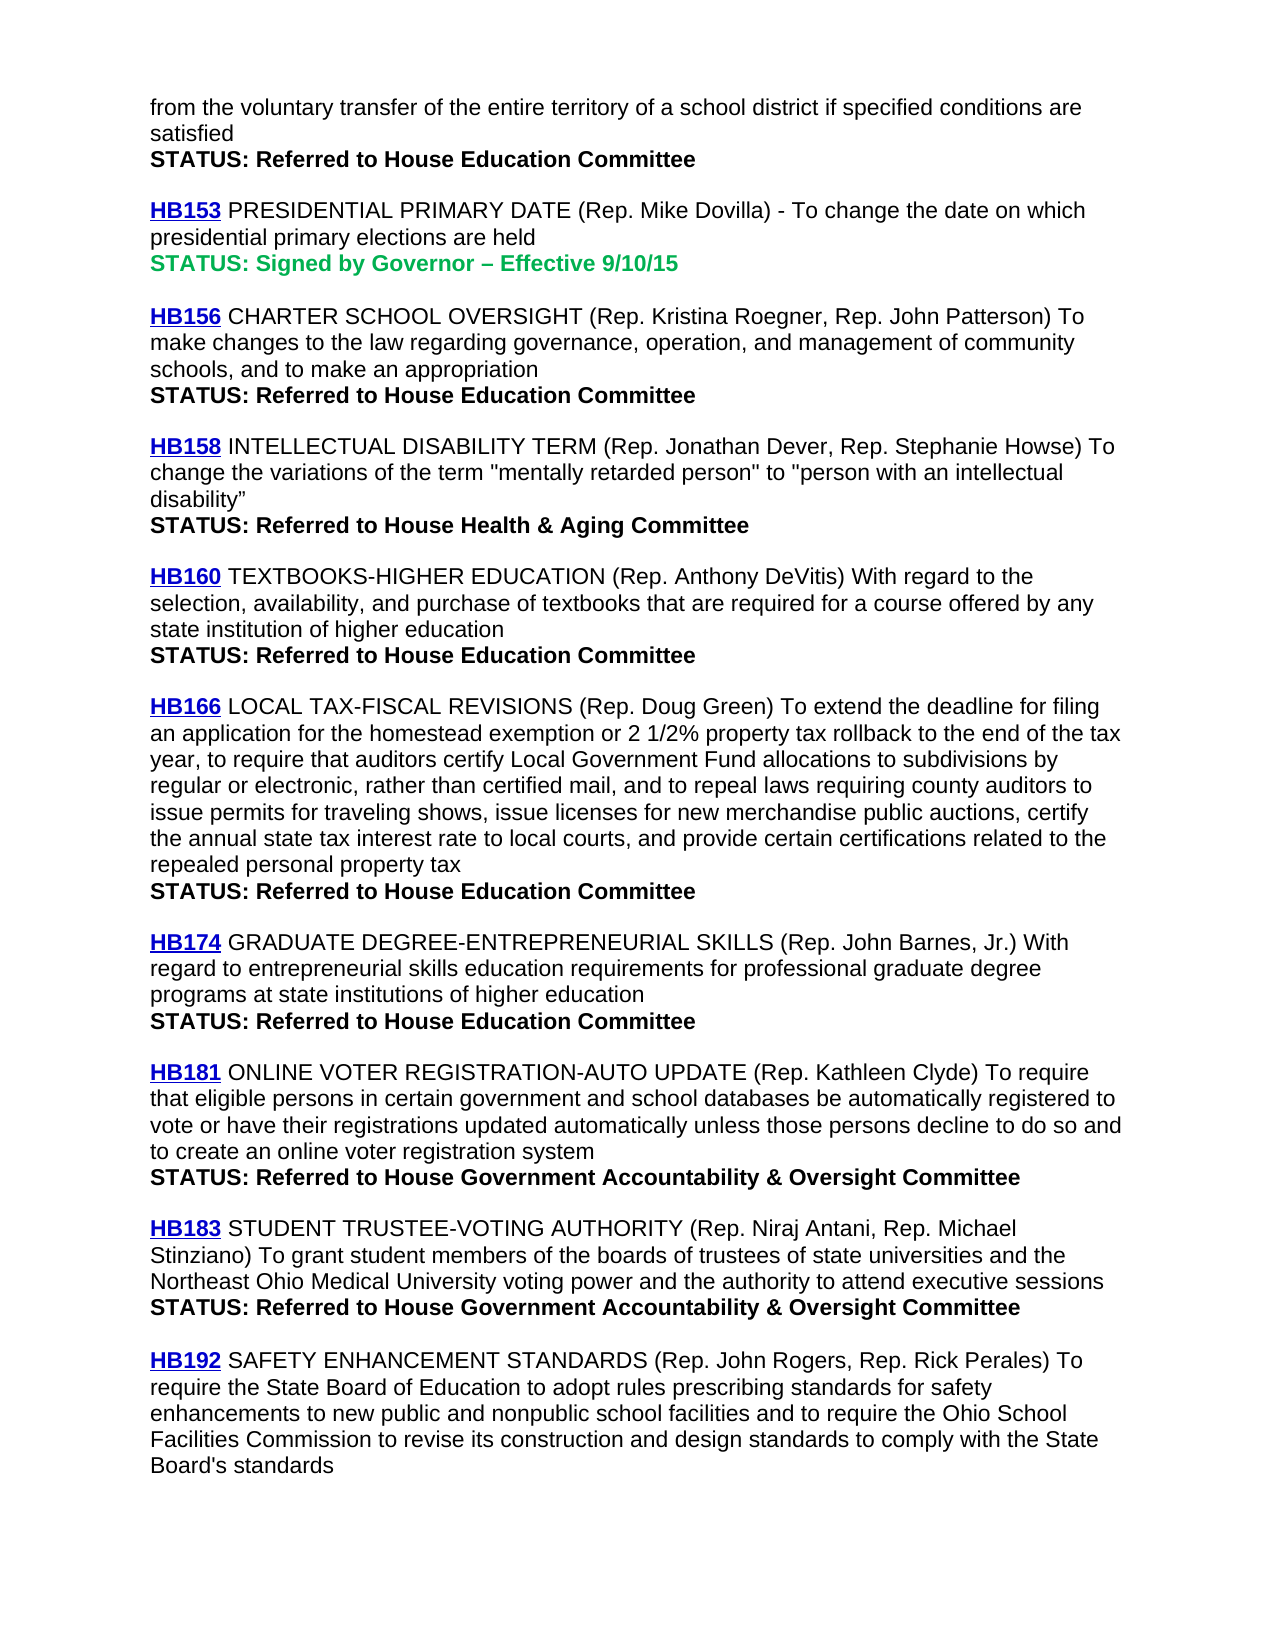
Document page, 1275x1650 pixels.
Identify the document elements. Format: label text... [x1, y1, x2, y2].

text HB181 ONLINE VOTER REGISTRATION-AUTO UPDATE (Rep. Kathleen Clyde) To require that eligible persons in certain government and school databases be automatically registered to vote or have their registrations updated automatically unless those persons decline to do so and to create an online voter registration system [150, 1059, 1125, 1164]
text HB160 TEXTBOOKS-HIGHER EDUCATION (Rep. Anthony DeVitis) With regard to the selection, availability, and purchase of textbooks that are required for a course offered by any state institution of higher education [150, 563, 1125, 642]
text HB166 LOCAL TAX-FISCAL REVISIONS (Rep. Doug Green) To extend the deadline for filing an application for the homestead exemption or 2 1/2% property tax rollback to the end of the tax year, to require that auditors certify Local Government Fund allocations to subdivisions by regular or electronic, rather than certified mail, and to repeal laws requiring county auditors to issue permits for traveling shows, issue licenses for new merchandise public auctions, certify the annual state tax interest rate to local courts, and provide certain certifications related to the repealed personal property tax [150, 693, 1125, 878]
text HB156 CHARTER SCHOOL OVERSIGHT (Rep. Kristina Roegner, Rep. John Patterson) To make changes to the law regarding governance, operation, and management of community schools, and to make an appropriation [150, 303, 1125, 382]
text STATUS: Referred to House Education Committee [150, 1008, 1125, 1034]
text STATUS: Referred to House Education Committee [150, 642, 1125, 668]
text HB192 SAFETY ENHANCEMENT STANDARDS (Rep. John Rogers, Rep. Rick Perales) To require the State Board of Education to adopt rules prescribing standards for safety enhancements to new public and nonpublic school facilities and to require the Ohio School Facilities Commission to revise its construction and design standards to comply with the State Board's standards [150, 1347, 1125, 1479]
text STATUS: Referred to House Government Accountability & Oversight Committee [150, 1294, 1125, 1321]
text STATUS: Referred to House Health & Aging Committee [150, 512, 1125, 538]
text STATUS: Referred to House Education Committee [150, 878, 1125, 904]
text STATUS: Signed by Governor – Effective 9/10/15 [150, 250, 1125, 277]
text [150, 94, 1125, 146]
text STATUS: Referred to House Government Accountability & Oversight Committee [150, 1164, 1125, 1191]
text STATUS: Referred to House Education Committee [150, 146, 1125, 173]
text HB158 INTELLECTUAL DISABILITY TERM (Rep. Jonathan Dever, Rep. Stephanie Howse) To change the variations of the term "mentally retarded person" to "person with an intellectual disability” [150, 433, 1125, 512]
text HB174 GRADUATE DEGREE-ENTREPRENEURIAL SKILLS (Rep. John Barnes, Jr.) With regard to entrepreneurial skills education requirements for professional graduate degree programs at state institutions of higher education [150, 929, 1125, 1008]
text HB153 PRESIDENTIAL PRIMARY DATE (Rep. Mike Dovilla) - To change the date on which presidential primary elections are held [150, 197, 1125, 250]
text STATUS: Referred to House Education Committee [150, 382, 1125, 408]
text HB183 STUDENT TRUSTEE-VOTING AUTHORITY (Rep. Niraj Antani, Rep. Michael Stinziano) To grant student members of the boards of trustees of state universities and the Northeast Ohio Medical University voting power and the authority to attend executive sessions [150, 1215, 1125, 1294]
